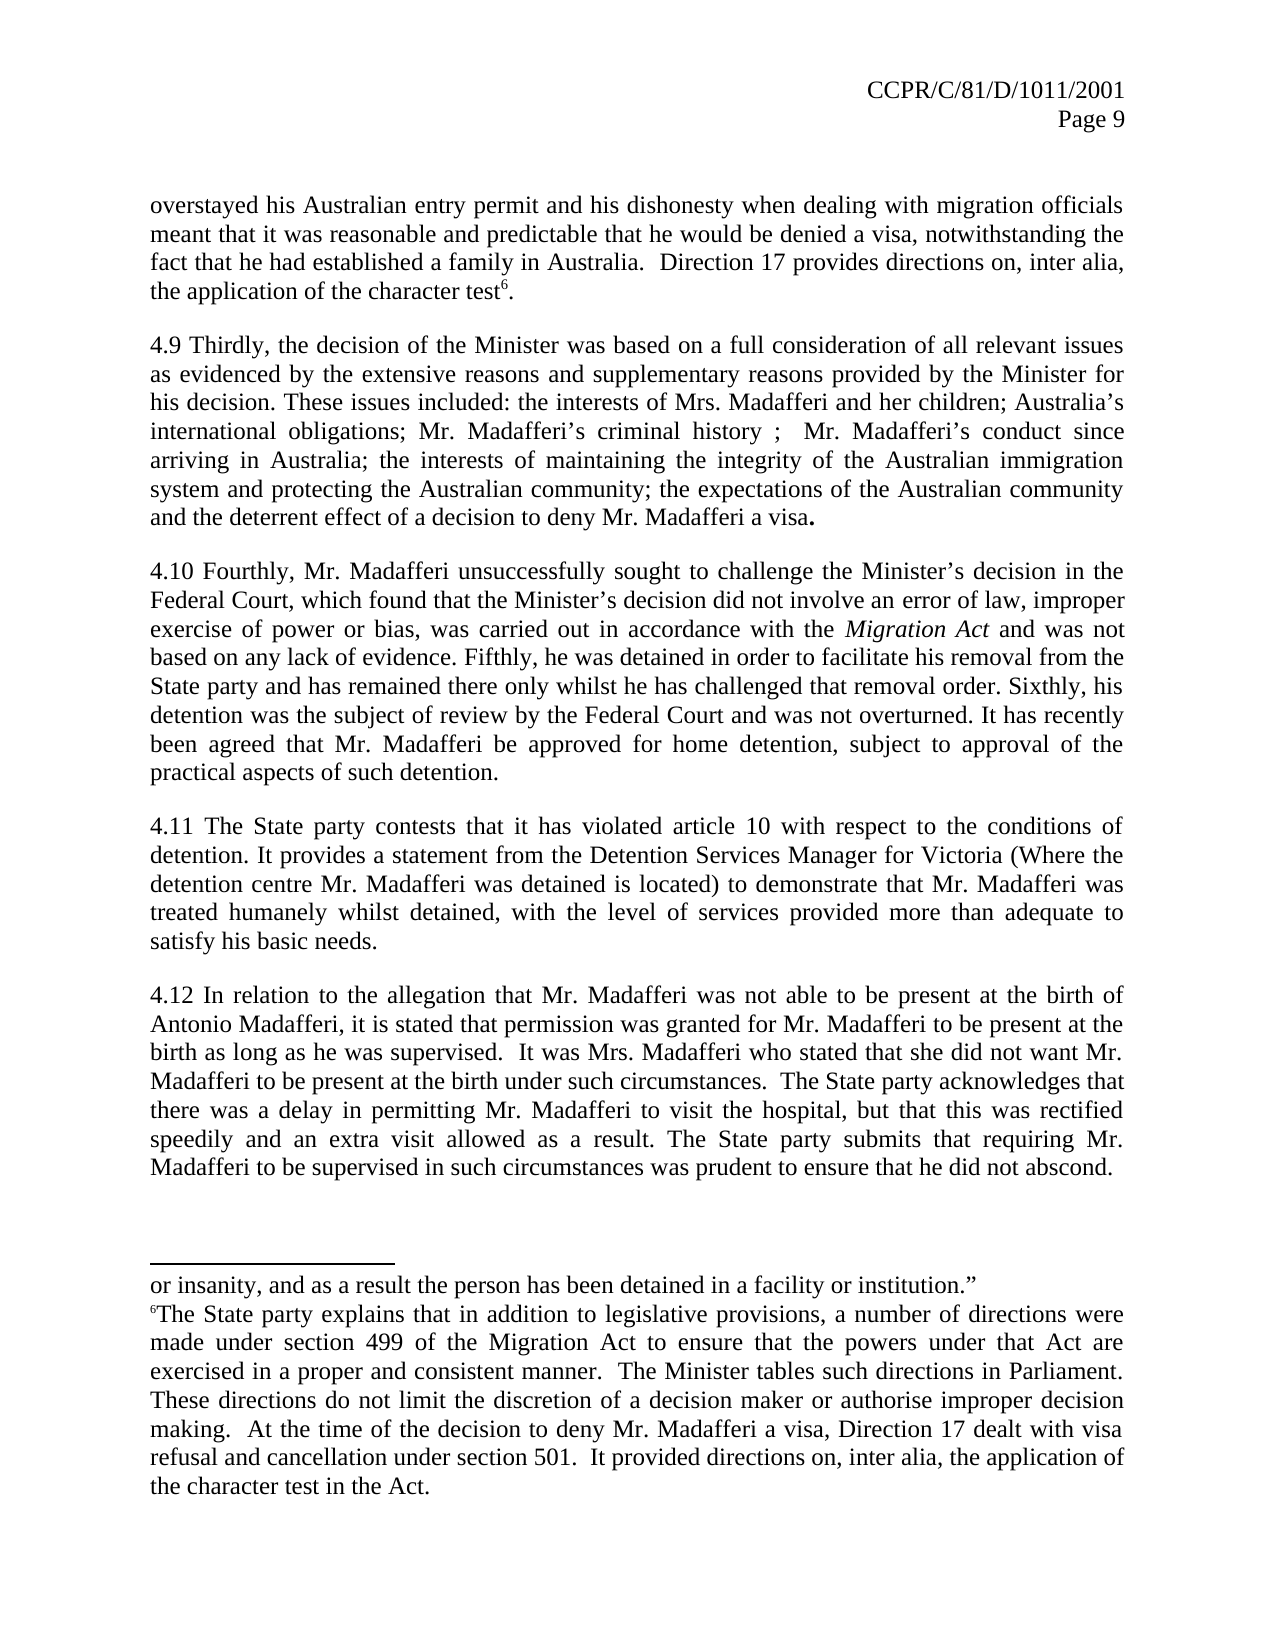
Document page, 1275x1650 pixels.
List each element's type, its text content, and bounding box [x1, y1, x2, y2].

text 4.11 The State party contests that it has violated article 10 with respect to the conditions of detention. It provides a statement from the Detention Services Manager for Victoria (Where the detention centre Mr. Madafferi was detained is located) to demonstrate that Mr. Madafferi was treated humanely whilst detained, with the level of services provided more than adequate to satisfy his basic needs. [150, 811, 1125, 955]
text 4.10 Fourthly, Mr. Madafferi unsuccessfully sought to challenge the Minister’s decision in the Federal Court, which found that the Minister’s decision did not involve an error of law, improper exercise of power or bias, was carried out in accordance with the Migration Act and was not based on any lack of evidence. Fifthly, he was detained in order to facilitate his removal from the State party and has remained there only whilst he has challenged that removal order. Sixthly, his detention was the subject of review by the Federal Court and was not overturned. It has recently been agreed that Mr. Madafferi be approved for home detention, subject to approval of the practical aspects of such detention. [150, 556, 1125, 786]
text 4.12 In relation to the allegation that Mr. Madafferi was not able to be present at the birth of Antonio Madafferi, it is stated that permission was granted for Mr. Madafferi to be present at the birth as long as he was supervised. It was Mrs. Madafferi who stated that she did not want Mr. Madafferi to be present at the birth under such circumstances. The State party acknowledges that there was a delay in permitting Mr. Madafferi to visit the hospital, but that this was rectified speedily and an extra visit allowed as a result. The State party submits that requiring Mr. Madafferi to be supervised in such circumstances was prudent to ensure that he did not abscond. [150, 980, 1125, 1181]
text 4.9 Thirdly, the decision of the Minister was based on a full consideration of all relevant issues as evidenced by the extensive reasons and supplementary reasons provided by the Minister for his decision. These issues included: the interests of Mrs. Madafferi and her children; Australia’s international obligations; Mr. Madafferi’s criminal history ; Mr. Madafferi’s conduct since arriving in Australia; the interests of maintaining the integrity of the Australian immigration system and protecting the Australian community; the expectations of the Australian community and the deterrent effect of a decision to deny Mr. Madafferi a visa. [150, 330, 1125, 531]
text 4.8 The State party submits that its migration laws are not arbitrary per se, and that they were not enforced in an arbitrary manner in the case of Mr. Madafferi. Several factors demonstrate that Mr. Madafferi was treated in a reasonable, necessary, appropriate, predictable and proportional manner to the ends sought, given the circumstances of his case. Firstly, he was always treated in accordance with domestic laws. Secondly, the failure of the character test established by section 501A of the Migration Act due to Mr. Madafferi’s criminal record, the fact that he twice overstayed his Australian entry permit and his dishonesty when dealing with migration officials meant that it was reasonable and predictable that he would be denied a visa, notwithstanding the fact that he had established a family in Australia. Direction 17 provides directions on, inter alia, the application of the character test. [150, 190, 1125, 305]
